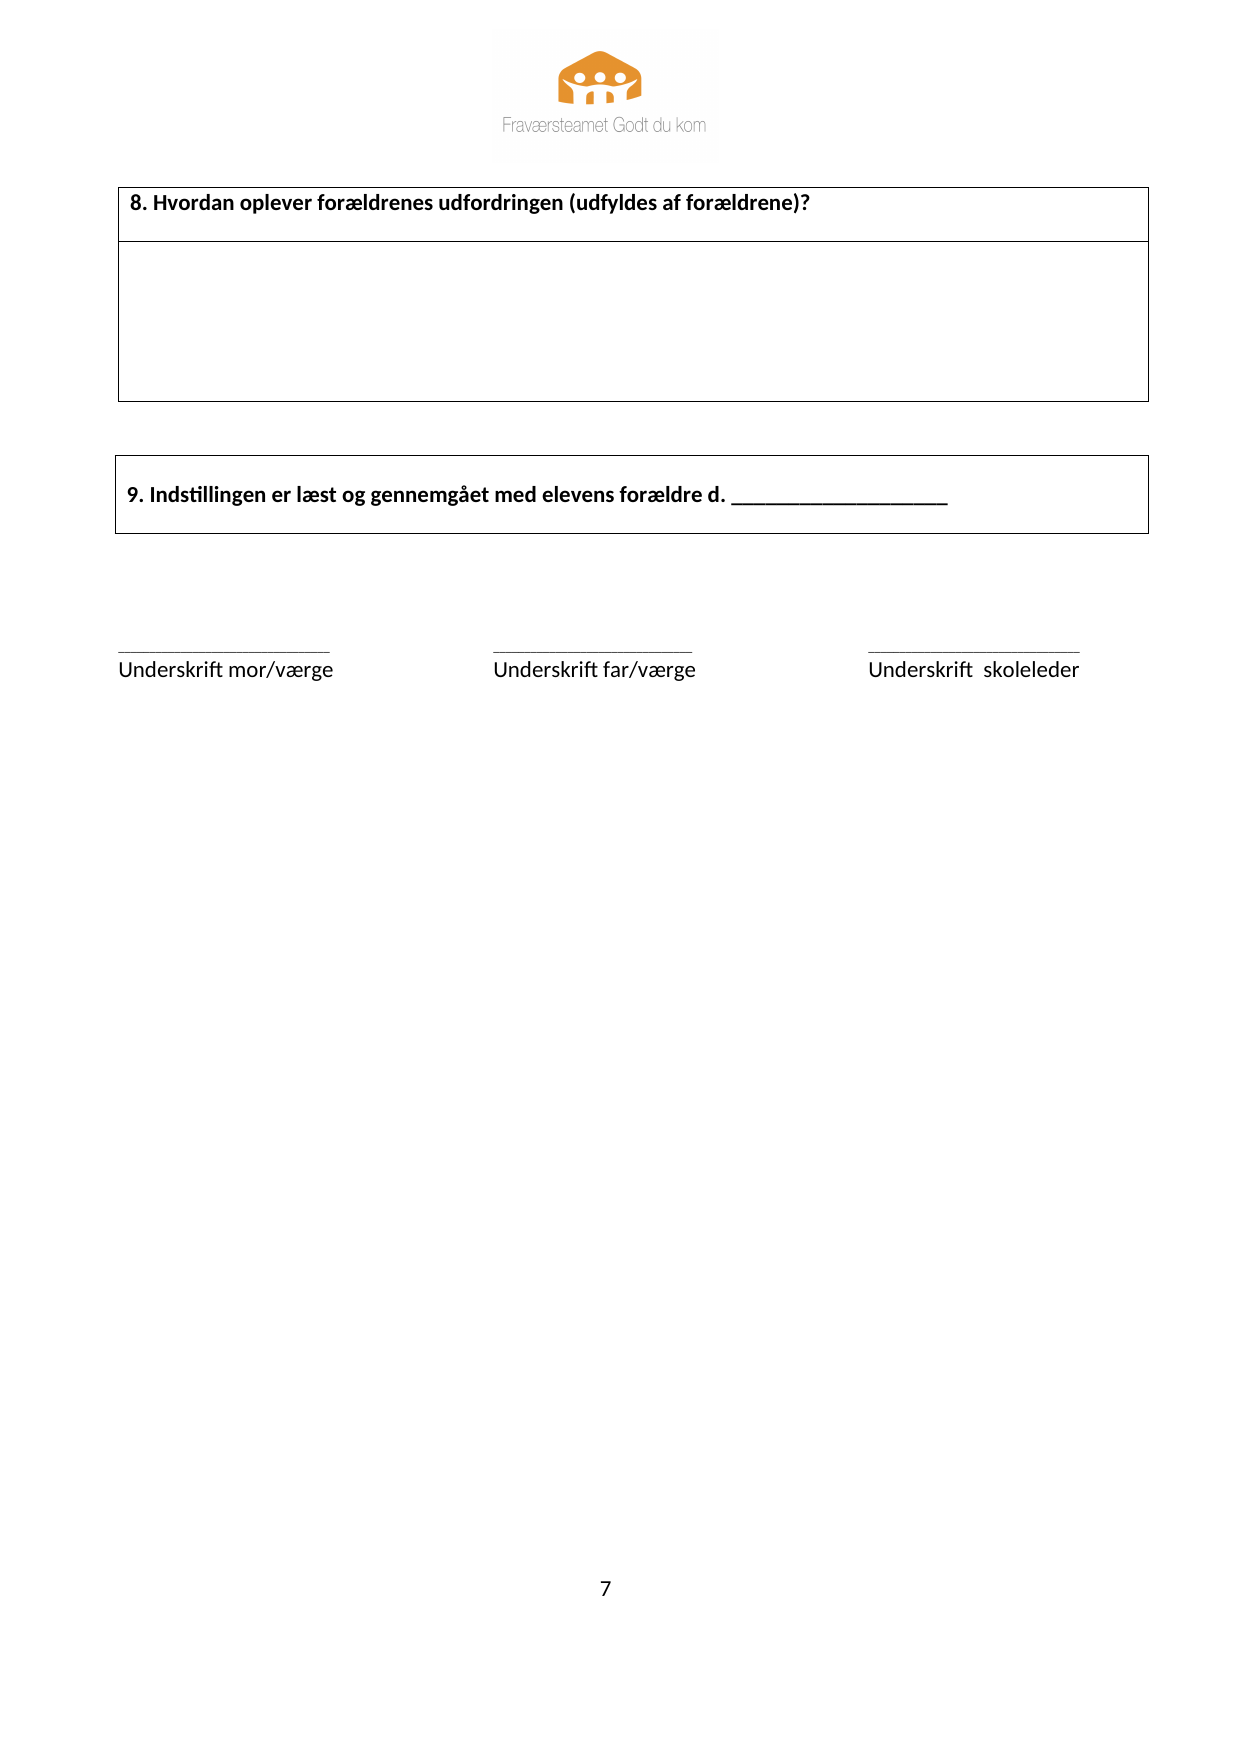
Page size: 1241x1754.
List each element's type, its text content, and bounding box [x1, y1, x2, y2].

table_header 9. Indstillingen er læst og gennemgået med elevens forældre d. ___________________ [116, 456, 1148, 532]
table_header 8. Hvordan oplever forældrenes udfordringen (udfyldes af forældrene)? [119, 188, 1148, 241]
picture [492, 29, 719, 163]
text __________________________________ ________________________________ __________________________________ [118, 639, 1092, 655]
text Underskrift mor/værge Underskrift far/værge Underskrift skoleleder [118, 655, 1092, 683]
table_cell [119, 242, 1148, 401]
